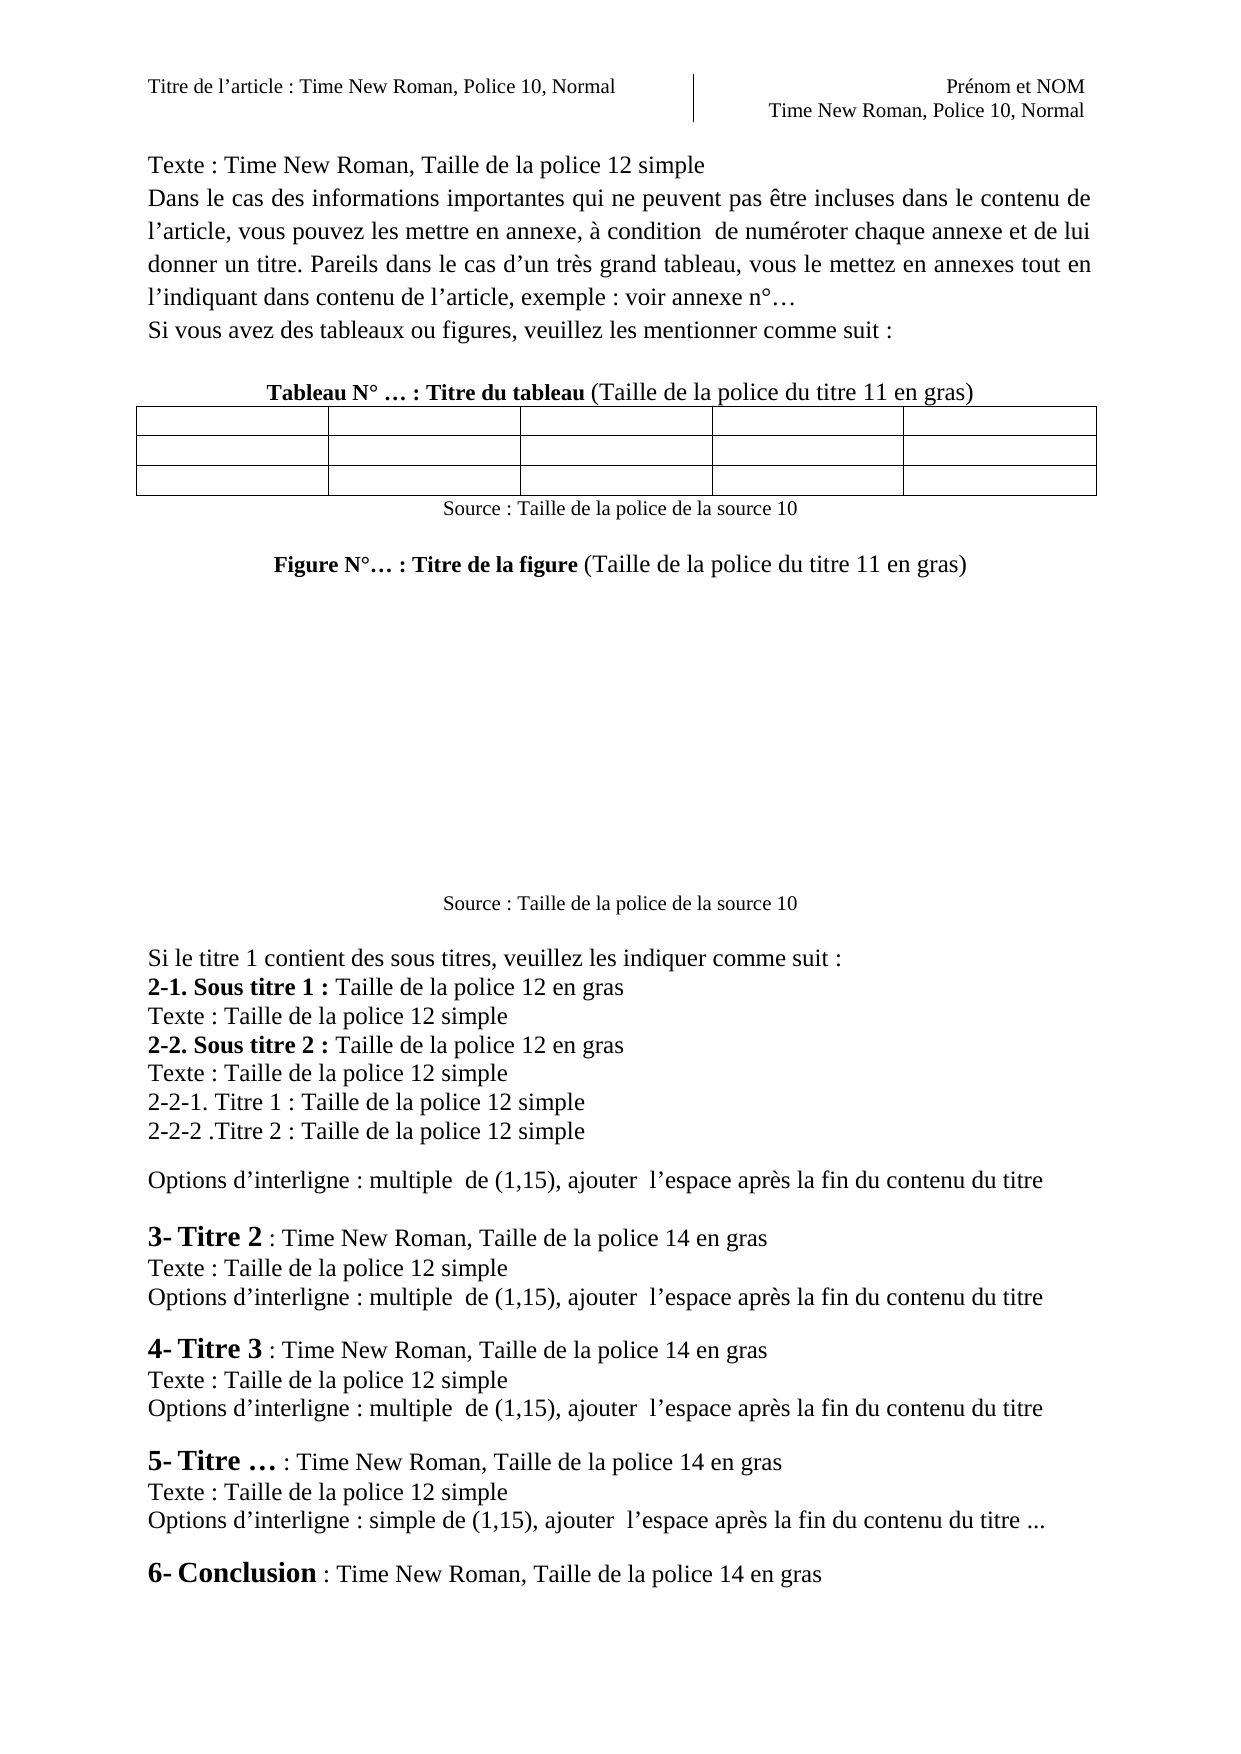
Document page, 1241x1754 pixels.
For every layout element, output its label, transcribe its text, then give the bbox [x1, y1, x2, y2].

list Texte : Taille de la police 12 simple [148, 1477, 1093, 1505]
list 2-1. Sous titre 1 : Taille de la police 12 en gras [148, 972, 1093, 1001]
list Titre … : Time New Roman, Taille de la police 14 en gras [148, 1443, 1093, 1477]
table_cell [137, 436, 328, 465]
table_header [904, 407, 1096, 435]
list Texte : Taille de la police 12 simple [148, 1058, 1093, 1087]
list Texte : Taille de la police 12 simple [148, 1253, 1093, 1282]
table_cell [713, 466, 903, 495]
list 2-2. Sous titre 2 : Taille de la police 12 en gras [148, 1030, 1093, 1058]
table_cell [329, 466, 520, 495]
table_cell [521, 466, 712, 495]
table_header [137, 407, 328, 435]
table_header [521, 407, 712, 435]
list Texte : Taille de la police 12 simple [148, 1001, 1093, 1030]
text Options d’interligne : multiple de (1,15), ajouter l’espace après la fin du contenu du titre [148, 1166, 1093, 1194]
list 2-2-1. Titre 1 : Taille de la police 12 simple [148, 1087, 1093, 1116]
table_cell [904, 466, 1096, 495]
list Texte : Time New Roman, Taille de la police 12 simple [148, 150, 1093, 179]
list Titre 3 : Time New Roman, Taille de la police 14 en gras [148, 1331, 1093, 1365]
text Options d’interligne : multiple de (1,15), ajouter l’espace après la fin du contenu du titre [148, 1393, 1093, 1422]
list Conclusion : Time New Roman, Taille de la police 14 en gras [148, 1555, 1093, 1588]
list Titre 2 : Time New Roman, Taille de la police 14 en gras [148, 1219, 1093, 1253]
text Si le titre 1 contient des sous titres, veuillez les indiquer comme suit : [148, 943, 1093, 972]
text Figure N°… : Titre de la figure (Taille de la police du titre 11 en gras) [148, 549, 1093, 577]
text Options d’interligne : multiple de (1,15), ajouter l’espace après la fin du contenu du titre [148, 1282, 1093, 1310]
text Si vous avez des tableaux ou figures, veuillez les mentionner comme suit : [148, 315, 1093, 344]
table_header [329, 407, 520, 435]
text Source : Taille de la police de la source 10 [148, 891, 1093, 915]
text Source : Taille de la police de la source 10 [148, 496, 1093, 520]
table_cell [329, 436, 520, 465]
table_header [713, 407, 903, 435]
table_cell [904, 436, 1096, 465]
table_cell [713, 436, 903, 465]
list Texte : Taille de la police 12 simple [148, 1365, 1093, 1393]
text Options d’interligne : simple de (1,15), ajouter l’espace après la fin du contenu du titre ... [148, 1505, 1093, 1534]
table_cell [521, 436, 712, 465]
text Tableau N° … : Titre du tableau (Taille de la police du titre 11 en gras) [148, 377, 1093, 406]
list 2-2-2 .Titre 2 : Taille de la police 12 simple [148, 1116, 1093, 1145]
table_cell [137, 466, 328, 495]
text Dans le cas des informations importantes qui ne peuvent pas être incluses dans le contenu de l’article, vous pouvez les mettre en annexe, à condition de numéroter chaque annexe et de lui donner un titre. Pareils dans le cas d’un très grand tableau, vous le mettez en annexes tout en l’indiquant dans contenu de l’article, exemple : voir annexe n°… [148, 183, 1093, 311]
